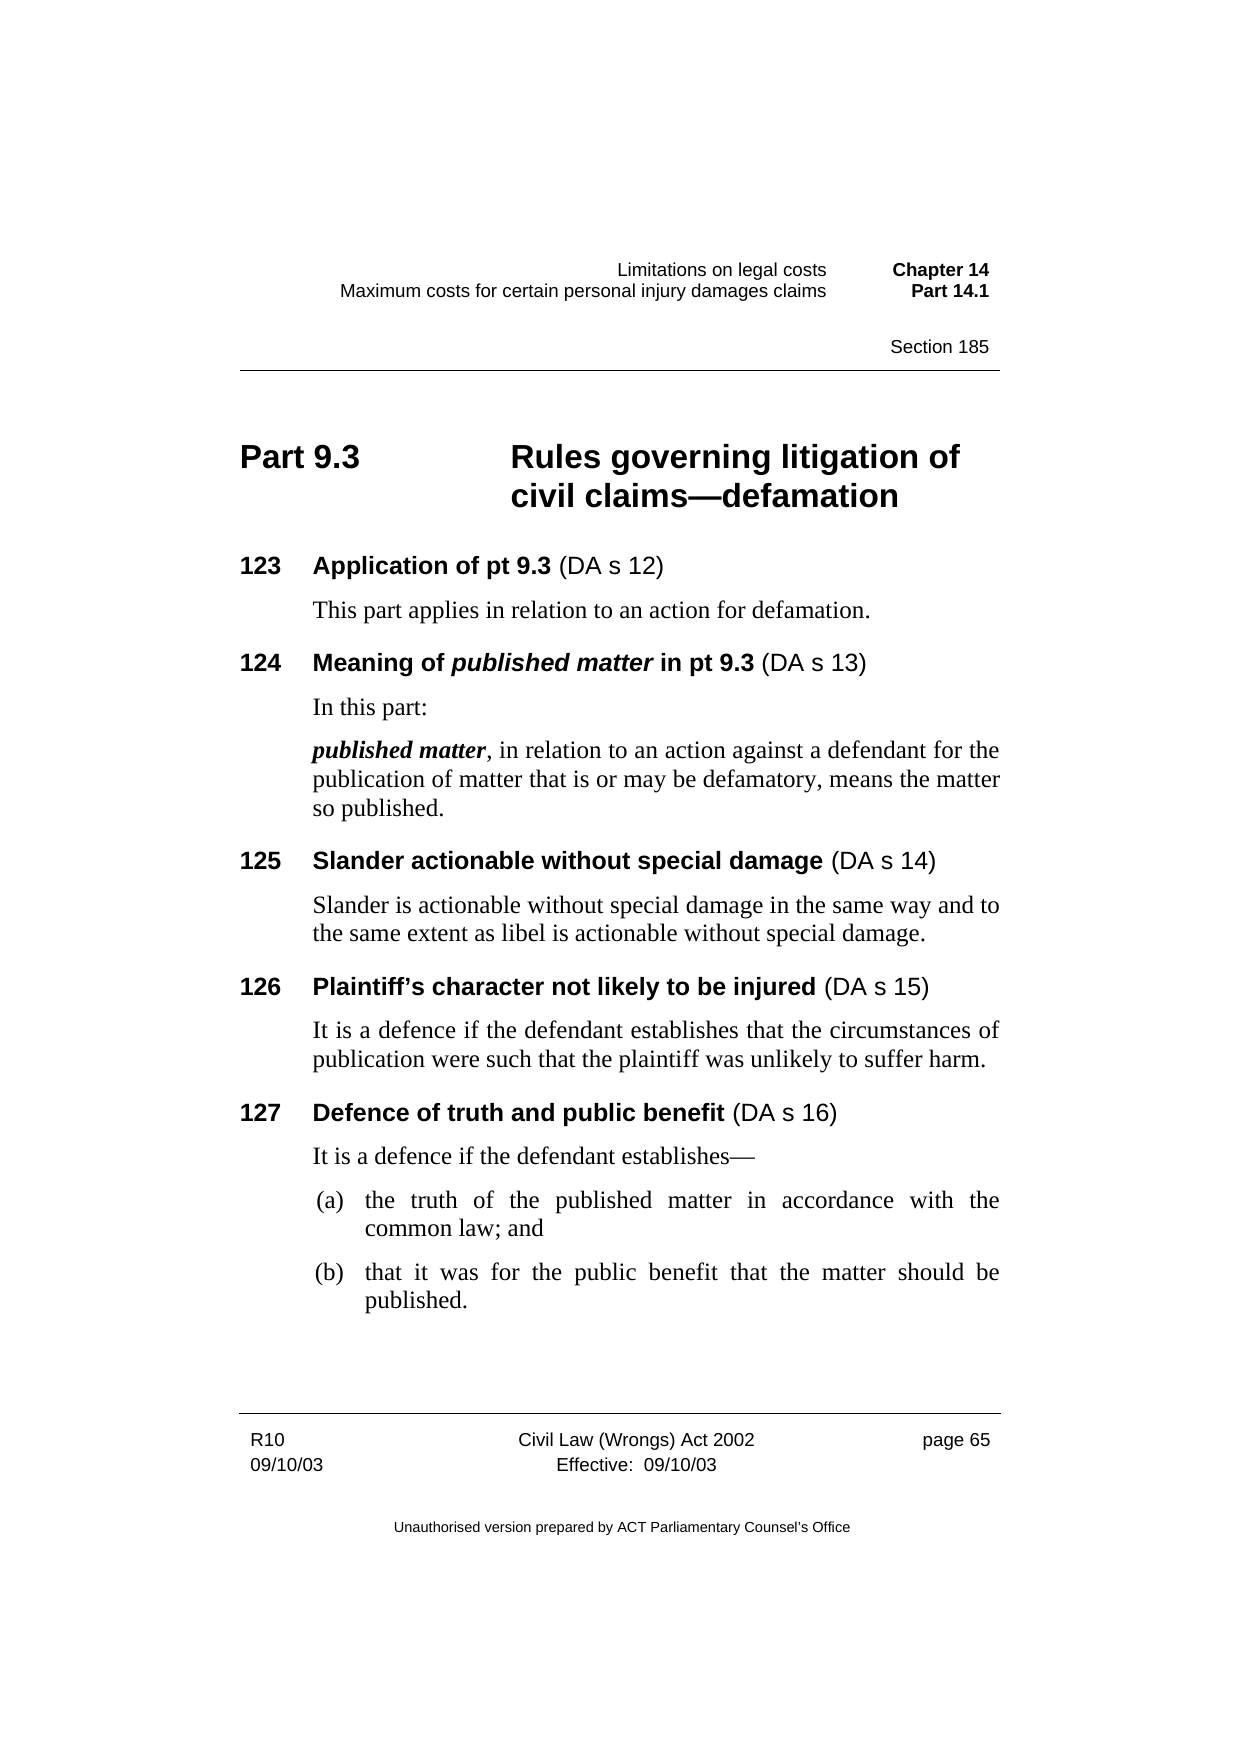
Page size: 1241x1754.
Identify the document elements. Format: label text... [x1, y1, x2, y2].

text 126 Plaintiff’s character not likely to be injured (DA s 15) [239, 972, 1001, 1001]
text Part 9.3 Rules governing litigation of civil claims—defamation [239, 437, 1001, 514]
text 123 Application of pt 9.3 (DA s 12) [239, 551, 1001, 580]
text In this part: [312, 692, 1001, 721]
text (a) the truth of the published matter in accordance with the common law; and [239, 1185, 1001, 1242]
text (b) that it was for the public benefit that the matter should be published. [239, 1257, 1001, 1314]
text 124 Meaning of published matter in pt 9.3 (DA s 13) [239, 648, 1001, 677]
text 127 Defence of truth and public benefit (DA s 16) [239, 1098, 1001, 1127]
text This part applies in relation to an action for defamation. [312, 595, 1001, 623]
text published matter, in relation to an action against a defendant for the publication of matter that is or may be defamatory, means the matter so published. [312, 735, 1001, 821]
text It is a defence if the defendant establishes that the circumstances of publication were such that the plaintiff was unlikely to suffer harm. [312, 1016, 1001, 1073]
text It is a defence if the defendant establishes— [312, 1141, 1001, 1170]
text Slander is actionable without special damage in the same way and to the same extent as libel is actionable without special damage. [312, 890, 1001, 947]
text 125 Slander actionable without special damage (DA s 14) [239, 846, 1001, 875]
